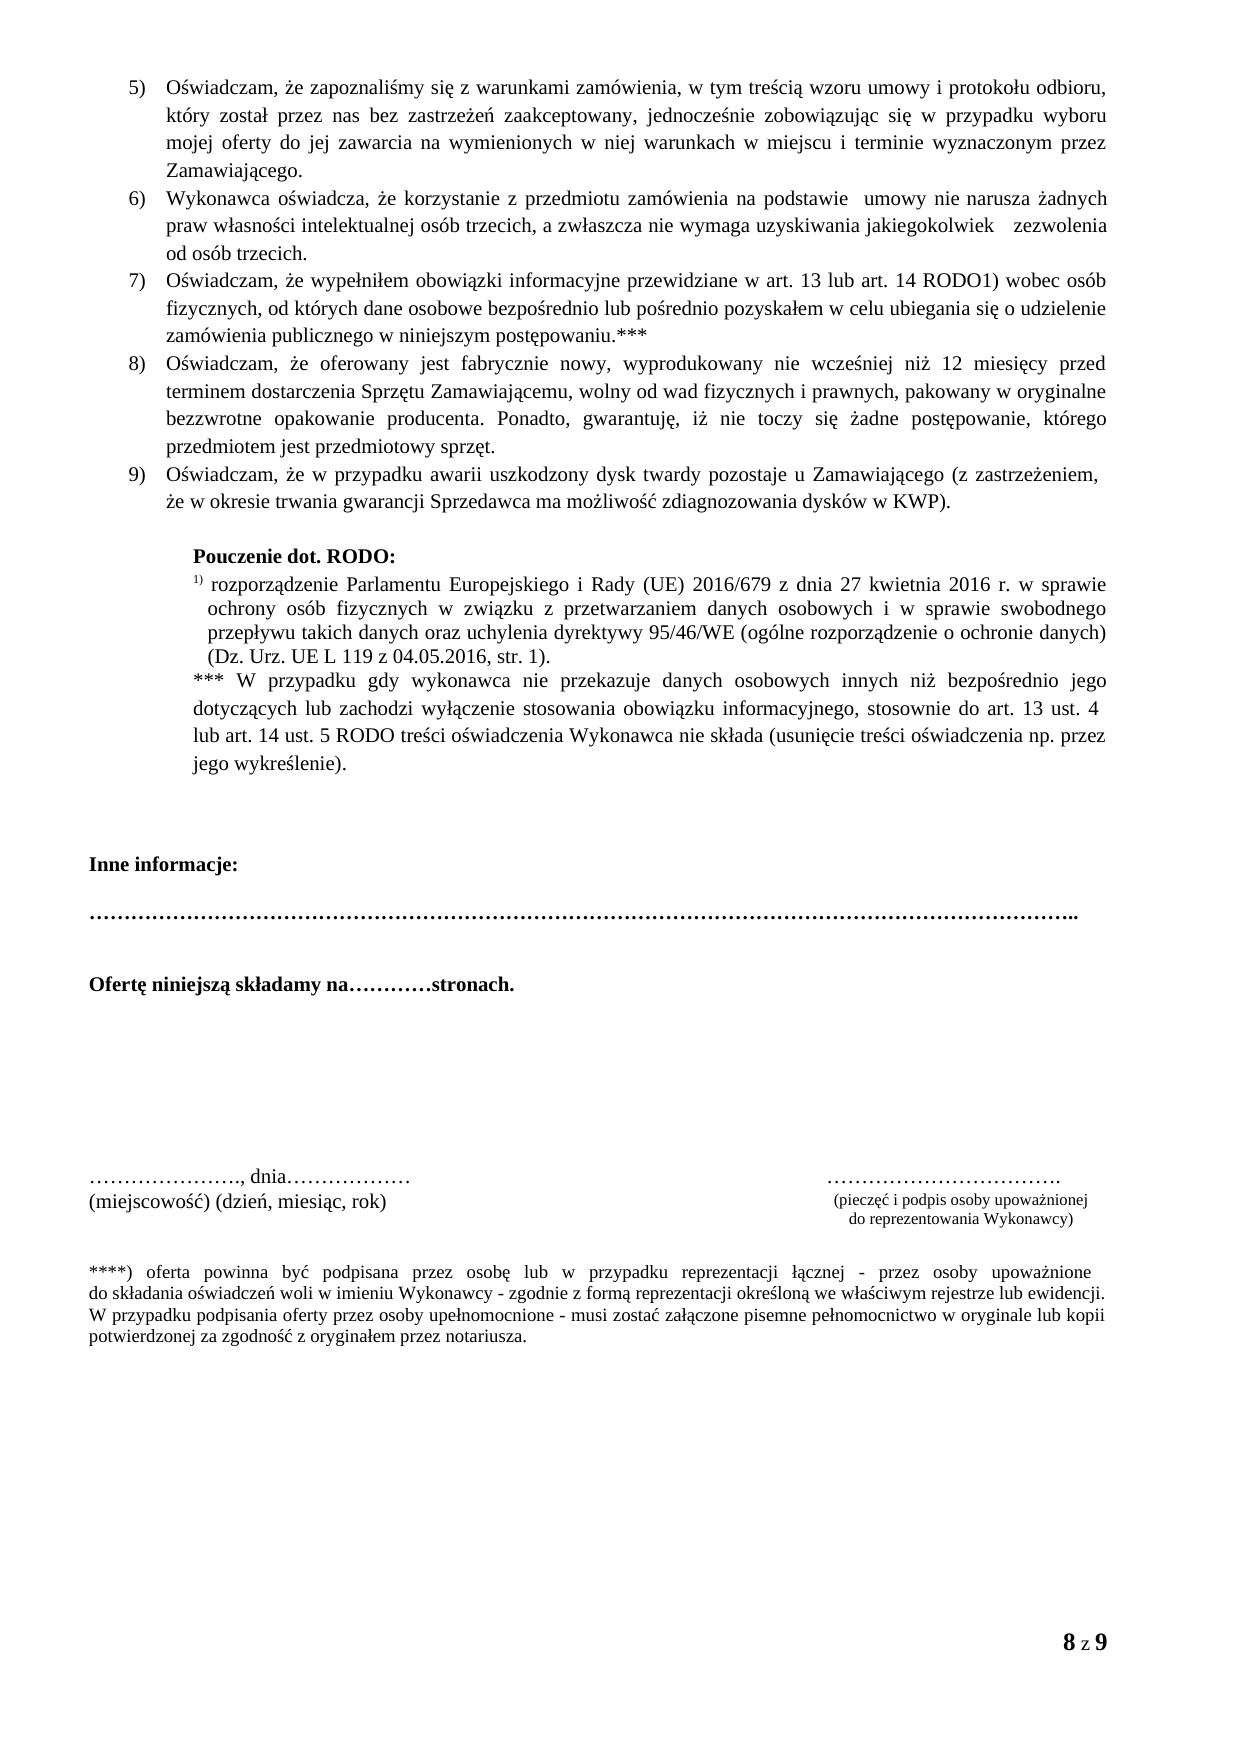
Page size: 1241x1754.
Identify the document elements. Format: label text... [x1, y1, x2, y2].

list Wykonawca oświadcza, że korzystanie z przedmiotu zamówienia na podstawie umowy nie narusza żadnych praw własności intelektualnej osób trzecich, a zwłaszcza nie wymaga uzyskiwania jakiegokolwiek zezwolenia od osób trzecich. [128, 185, 1107, 265]
text Inne informacje: [89, 852, 1107, 876]
text Ofertę niniejszą składamy na…………stronach. [89, 972, 1107, 996]
text Pouczenie dot. RODO: [193, 544, 1107, 568]
list Oświadczam, że wypełniłem obowiązki informacyjne przewidziane w art. 13 lub art. 14 RODO1) wobec osób fizycznych, od których dane osobowe bezpośrednio lub pośrednio pozyskałem w celu ubiegania się o udzielenie zamówienia publicznego w niniejszym postępowaniu.*** [128, 268, 1107, 347]
list Oświadczam, że oferowany jest fabrycznie nowy, wyprodukowany nie wcześniej niż 12 miesięcy przed terminem dostarczenia Sprzętu Zamawiającemu, wolny od wad fizycznych i prawnych, pakowany w oryginalne bezzwrotne opakowanie producenta. Ponadto, gwarantuję, iż nie toczy się żadne postępowanie, którego przedmiotem jest przedmiotowy sprzęt. [128, 351, 1107, 458]
text (miejscowość) (dzień, miesiąc, rok) [89, 1188, 1107, 1213]
text …………………., dnia……………… ……………………………. [89, 1164, 1107, 1188]
text *** W przypadku gdy wykonawca nie przekazuje danych osobowych innych niż bezpośrednio jego dotyczących lub zachodzi wyłączenie stosowania obowiązku informacyjnego, stosownie do art. 13 ust. 4 lub art. 14 ust. 5 RODO treści oświadczenia Wykonawca nie składa (usunięcie treści oświadczenia np. przez jego wykreślenie). [193, 668, 1107, 775]
text ****) oferta powinna być podpisana przez osobę lub w przypadku reprezentacji łącznej - przez osoby upoważnione do składania oświadczeń woli w imieniu Wykonawcy - zgodnie z formą reprezentacji określoną we właściwym rejestrze lub ewidencji. W przypadku podpisania oferty przez osoby upełnomocnione - musi zostać załączone pisemne pełnomocnictwo w oryginale lub kopii potwierdzonej za zgodność z oryginałem przez notariusza. [89, 1261, 1107, 1347]
text 1) rozporządzenie Parlamentu Europejskiego i Rady (UE) 2016/679 z dnia 27 kwietnia 2016 r. w sprawie ochrony osób fizycznych w związku z przetwarzaniem danych osobowych i w sprawie swobodnego przepływu takich danych oraz uchylenia dyrektywy 95/46/WE (ogólne rozporządzenie o ochronie danych) (Dz. Urz. UE L 119 z 04.05.2016, str. 1). [193, 572, 1107, 668]
list Oświadczam, że zapoznaliśmy się z warunkami zamówienia, w tym treścią wzoru umowy i protokołu odbioru, który został przez nas bez zastrzeżeń zaakceptowany, jednocześnie zobowiązując się w przypadku wyboru mojej oferty do jej zawarcia na wymienionych w niej warunkach w miejscu i terminie wyznaczonym przez Zamawiającego. [128, 75, 1107, 182]
list Oświadczam, że w przypadku awarii uszkodzony dysk twardy pozostaje u Zamawiającego (z zastrzeżeniem, że w okresie trwania gwarancji Sprzedawca ma możliwość zdiagnozowania dysków w KWP). [128, 461, 1107, 513]
text …………………………………………………………………………………………………………………………….. [89, 900, 1107, 924]
